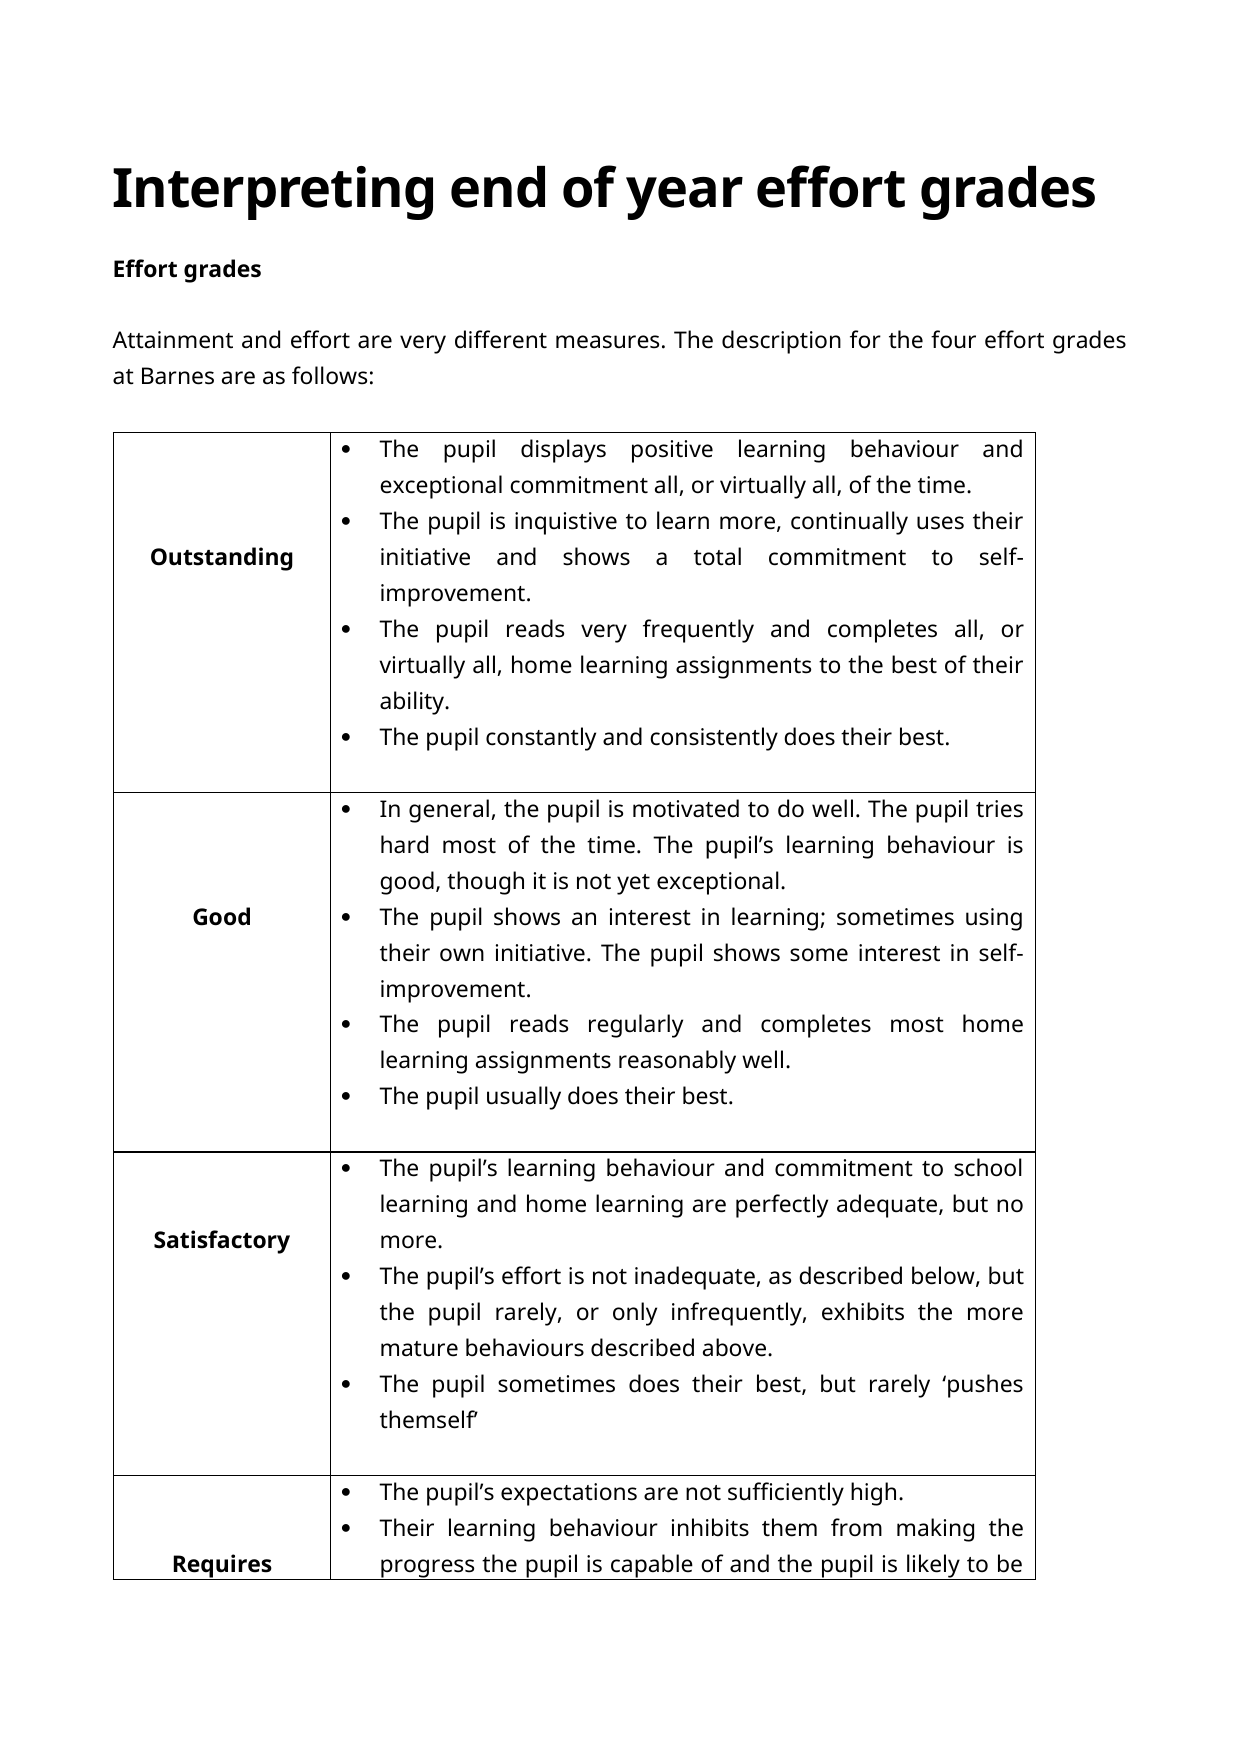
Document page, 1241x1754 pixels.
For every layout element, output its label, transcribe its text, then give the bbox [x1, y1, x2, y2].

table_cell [331, 1476, 1035, 1579]
table_header The pupil displays positive learning behaviour and exceptional commitment all, or virtually all, of the time. The pupil is inquistive to learn more, continually uses their initiative and shows a total commitment to self-improvement. The pupil reads very frequently and completes all, or virtually all, home learning assignments to the best of their ability. The pupil constantly and consistently does their best. [331, 433, 1035, 792]
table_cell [114, 1476, 330, 1579]
title Interpreting end of year effort grades [112, 150, 1128, 224]
table_header Outstanding [114, 433, 330, 792]
table_cell Good [114, 793, 330, 1151]
text Attainment and effort are very different measures. The description for the four effort grades at Barnes are as follows: [112, 324, 1128, 392]
table_cell The pupil’s learning behaviour and commitment to school learning and home learning are perfectly adequate, but no more. The pupil’s effort is not inadequate, as described below, but the pupil rarely, or only infrequently, exhibits the more mature behaviours described above. The pupil sometimes does their best, but rarely ‘pushes themself’ [331, 1153, 1035, 1475]
table_cell Satisfactory [114, 1153, 330, 1475]
table_cell In general, the pupil is motivated to do well. The pupil tries hard most of the time. The pupil’s learning behaviour is good, though it is not yet exceptional. The pupil shows an interest in learning; sometimes using their own initiative. The pupil shows some interest in self-improvement. The pupil reads regularly and completes most home learning assignments reasonably well. The pupil usually does their best. [331, 793, 1035, 1151]
text Effort grades [112, 252, 1128, 284]
